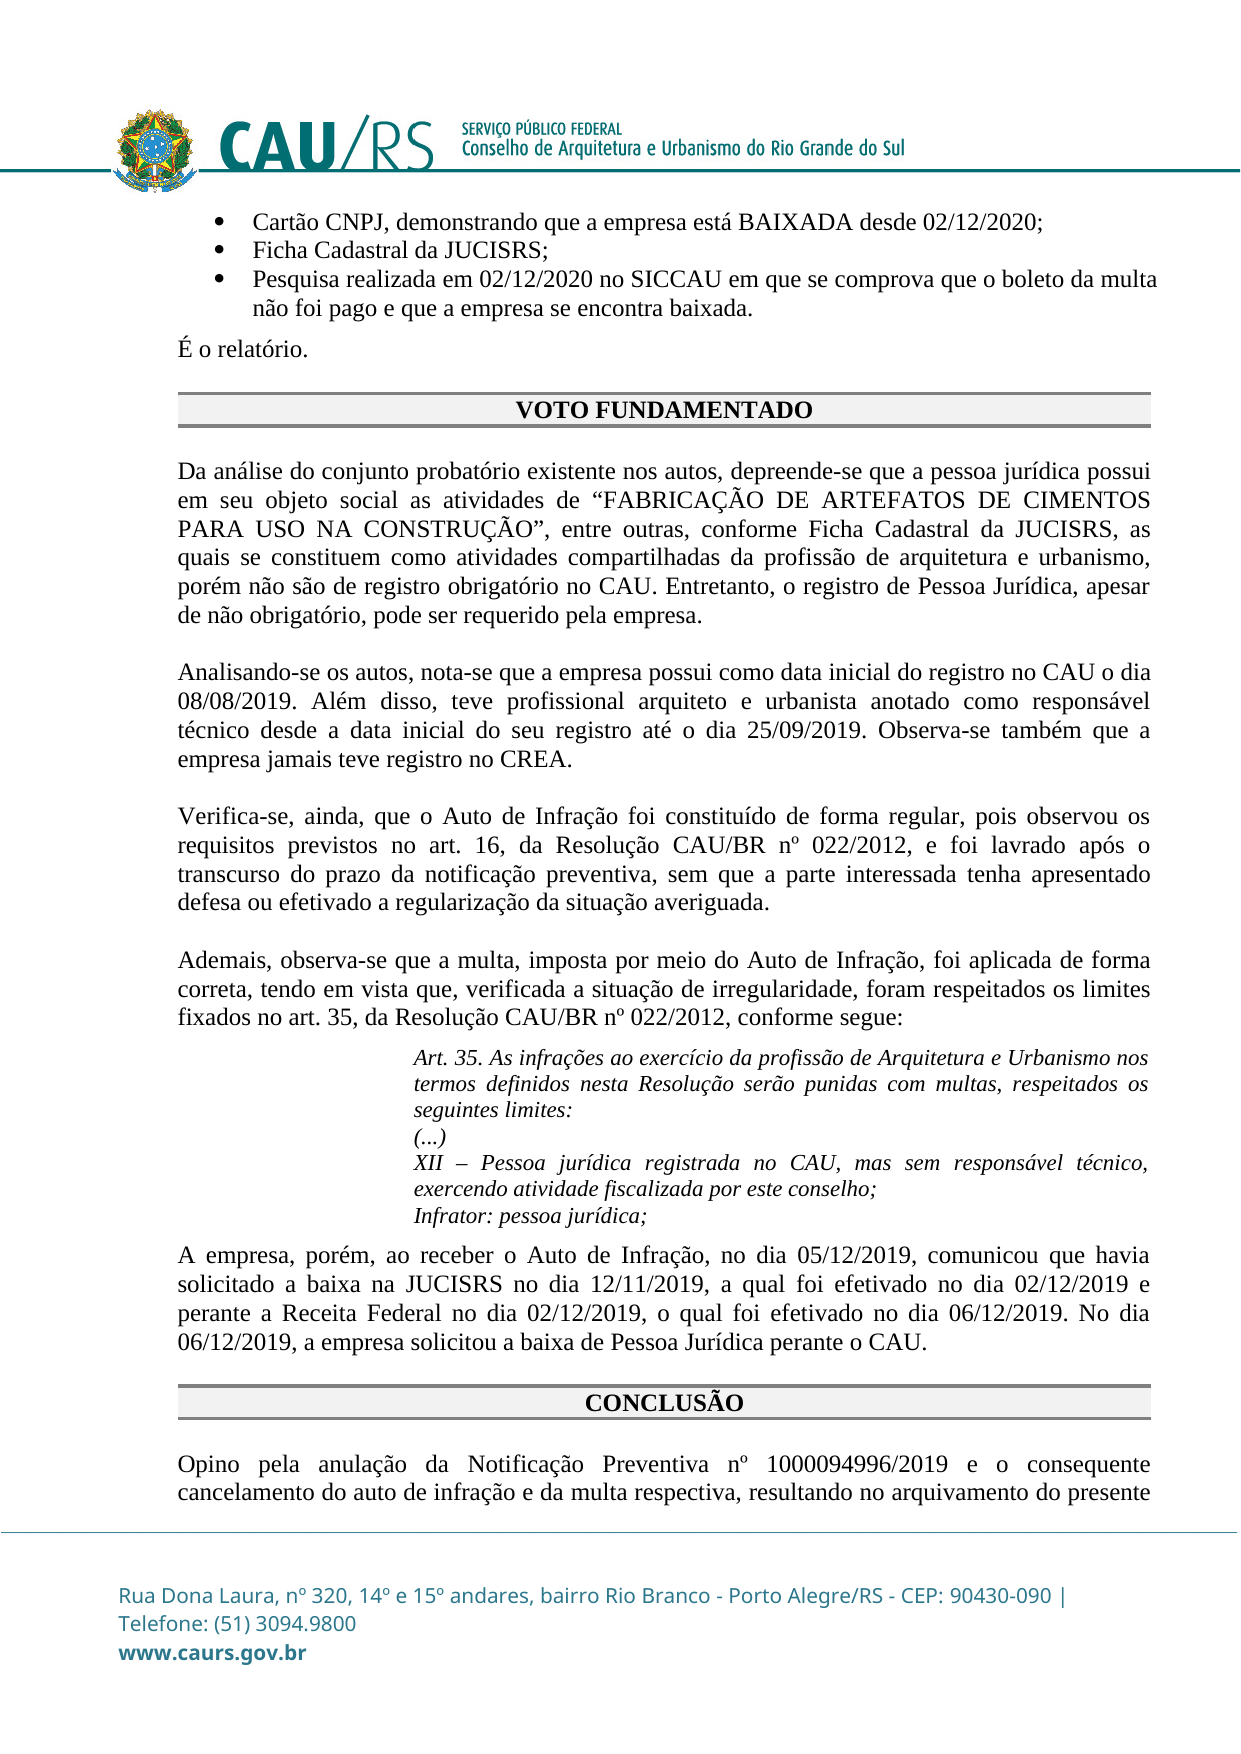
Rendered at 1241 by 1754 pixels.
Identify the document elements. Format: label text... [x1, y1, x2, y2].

list Pesquisa realizada em 02/12/2020 no SICCAU em que se comprova que o boleto da multa não foi pago e que a empresa se encontra baixada. [215, 264, 1167, 322]
text Analisando-se os autos, nota-se que a empresa possui como data inicial do registro no CAU o dia 08/08/2019. Além disso, teve profissional arquiteto e urbanista anotado como responsável técnico desde a data inicial do seu registro até o dia 25/09/2019. Observa-se também que a empresa jamais teve registro no CREA. [177, 657, 1152, 772]
table_header VOTO FUNDAMENTADO [178, 395, 1151, 424]
text (...) [413, 1123, 1152, 1149]
list Cartão CNPJ, demonstrando que a empresa está BAIXADA desde 02/12/2020; [215, 207, 1152, 236]
text A empresa, porém, ao receber o Auto de Infração, no dia 05/12/2019, comunicou que havia solicitado a baixa na JUCISRS no dia 12/11/2019, a qual foi efetivado no dia 02/12/2019 e perante a Receita Federal no dia 02/12/2019, o qual foi efetivado no dia 06/12/2019. No dia 06/12/2019, a empresa solicitou a baixa de Pessoa Jurídica perante o CAU. [177, 1241, 1152, 1356]
text É o relatório. [177, 334, 1152, 363]
text Infrator: pessoa jurídica; [413, 1202, 1152, 1228]
text Art. 35. As infrações ao exercício da profissão de Arquitetura e Urbanismo nos termos definidos nesta Resolução serão punidas com multas, respeitados os seguintes limites: [413, 1044, 1152, 1123]
text Da análise do conjunto probatório existente nos autos, depreende-se que a pessoa jurídica possui em seu objeto social as atividades de “FABRICAÇÃO DE ARTEFATOS DE CIMENTOS PARA USO NA CONSTRUÇÃO”, entre outras, conforme Ficha Cadastral da JUCISRS, as quais se constituem como atividades compartilhadas da profissão de arquitetura e urbanismo, porém não são de registro obrigatório no CAU. Entretanto, o registro de Pessoa Jurídica, apesar de não obrigatório, pode ser requerido pela empresa. [177, 456, 1152, 629]
text Verifica-se, ainda, que o Auto de Infração foi constituído de forma regular, pois observou os requisitos previstos no art. 16, da Resolução CAU/BR nº 022/2012, e foi lavrado após o transcurso do prazo da notificação preventiva, sem que a parte interessada tenha apresentado defesa ou efetivado a regularização da situação averiguada. [177, 801, 1152, 916]
text Ademais, observa-se que a multa, imposta por meio do Auto de Infração, foi aplicada de forma correta, tendo em vista que, verificada a situação de irregularidade, foram respeitados os limites fixados no art. 35, da Resolução CAU/BR nº 022/2012, conforme segue: [177, 945, 1152, 1031]
text XII – Pessoa jurídica registrada no CAU, mas sem responsável técnico, exercendo atividade fiscalizada por este conselho; [413, 1149, 1152, 1202]
table_header CONCLUSÃO [178, 1388, 1151, 1417]
list Ficha Cadastral da JUCISRS; [215, 236, 1152, 264]
picture [0, 43, 1241, 203]
